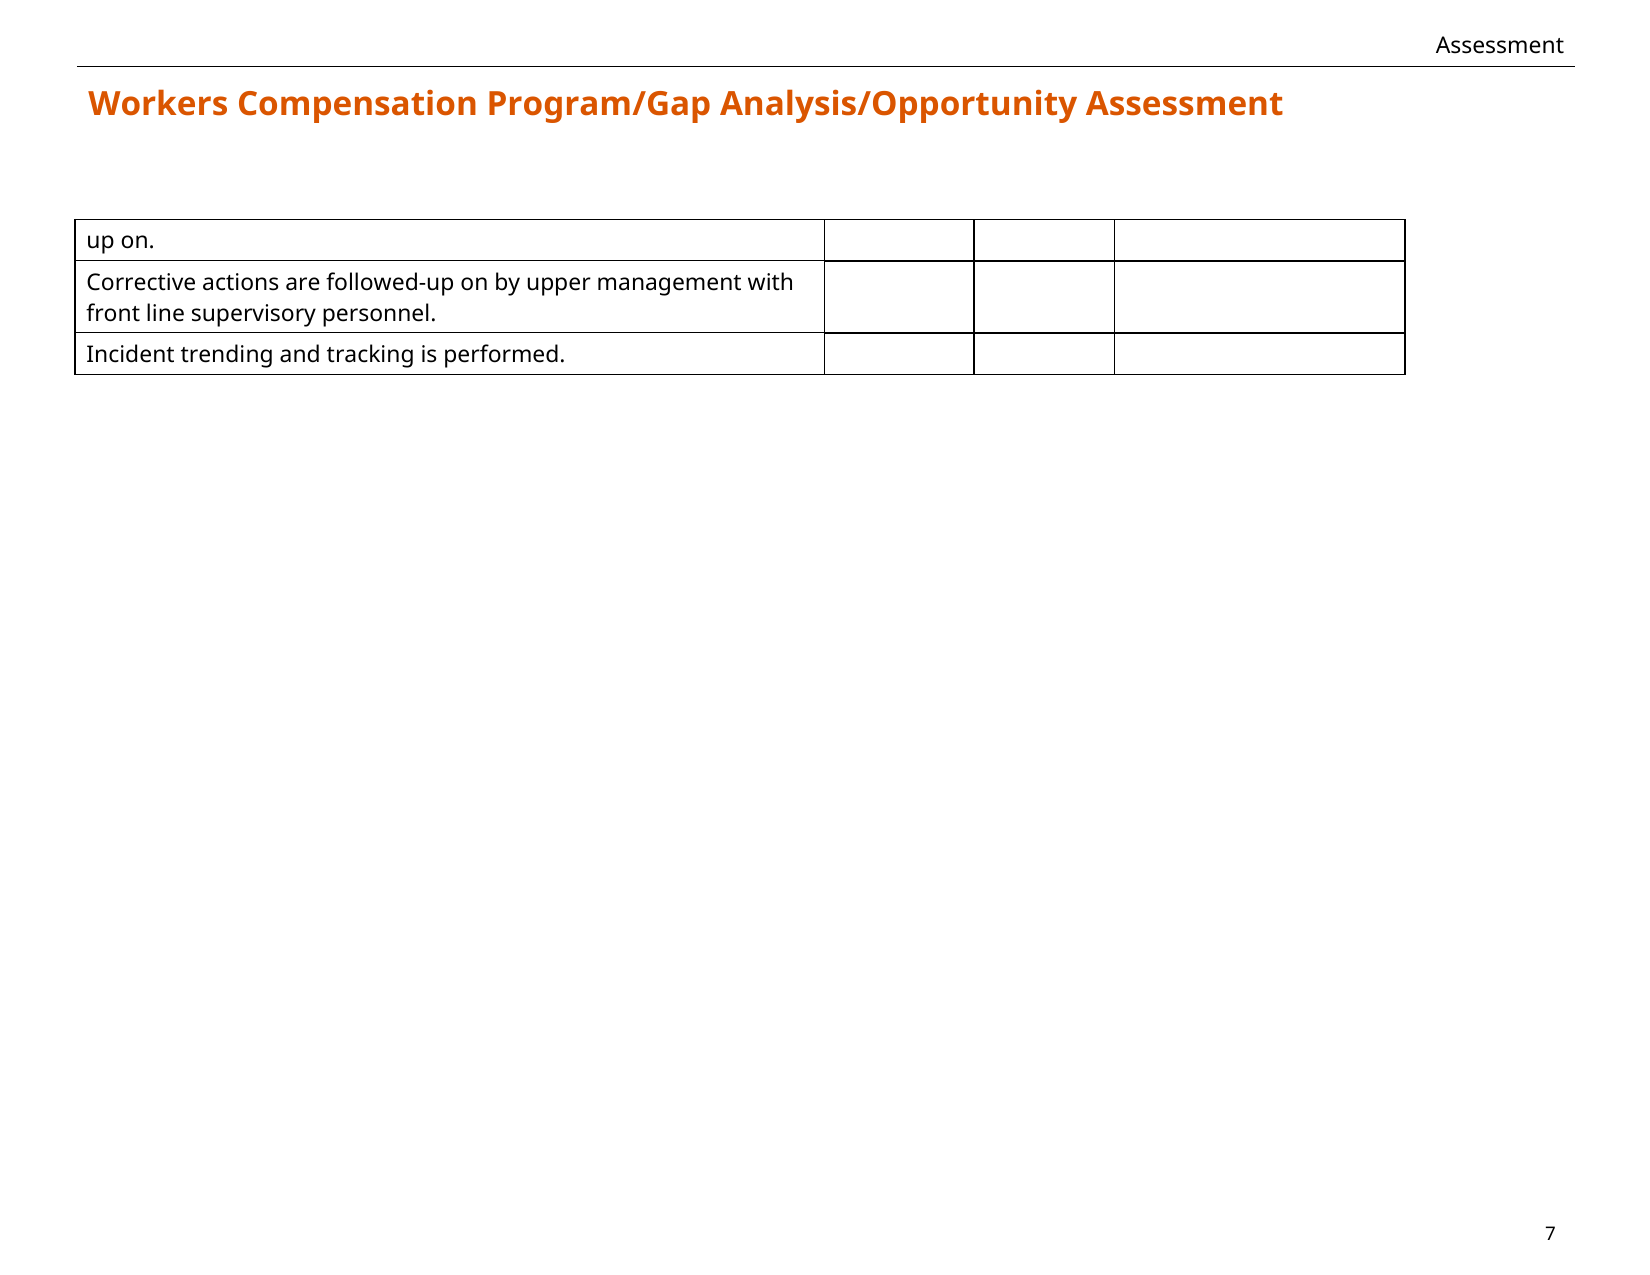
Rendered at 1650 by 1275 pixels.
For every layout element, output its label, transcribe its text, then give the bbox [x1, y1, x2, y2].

table_cell [975, 220, 1114, 260]
table_cell [1115, 262, 1404, 332]
table_cell Corrective actions are followed-up on by upper management with front line supervisory personnel. [76, 261, 824, 332]
table_cell [825, 220, 973, 260]
table_cell [1115, 334, 1404, 373]
table_cell Incident trending and tracking is performed. [76, 333, 824, 373]
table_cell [76, 220, 824, 260]
table_cell [825, 262, 973, 332]
table_cell [975, 334, 1114, 373]
table_cell [825, 334, 973, 373]
table_cell [975, 262, 1114, 332]
table_cell [1115, 220, 1404, 260]
